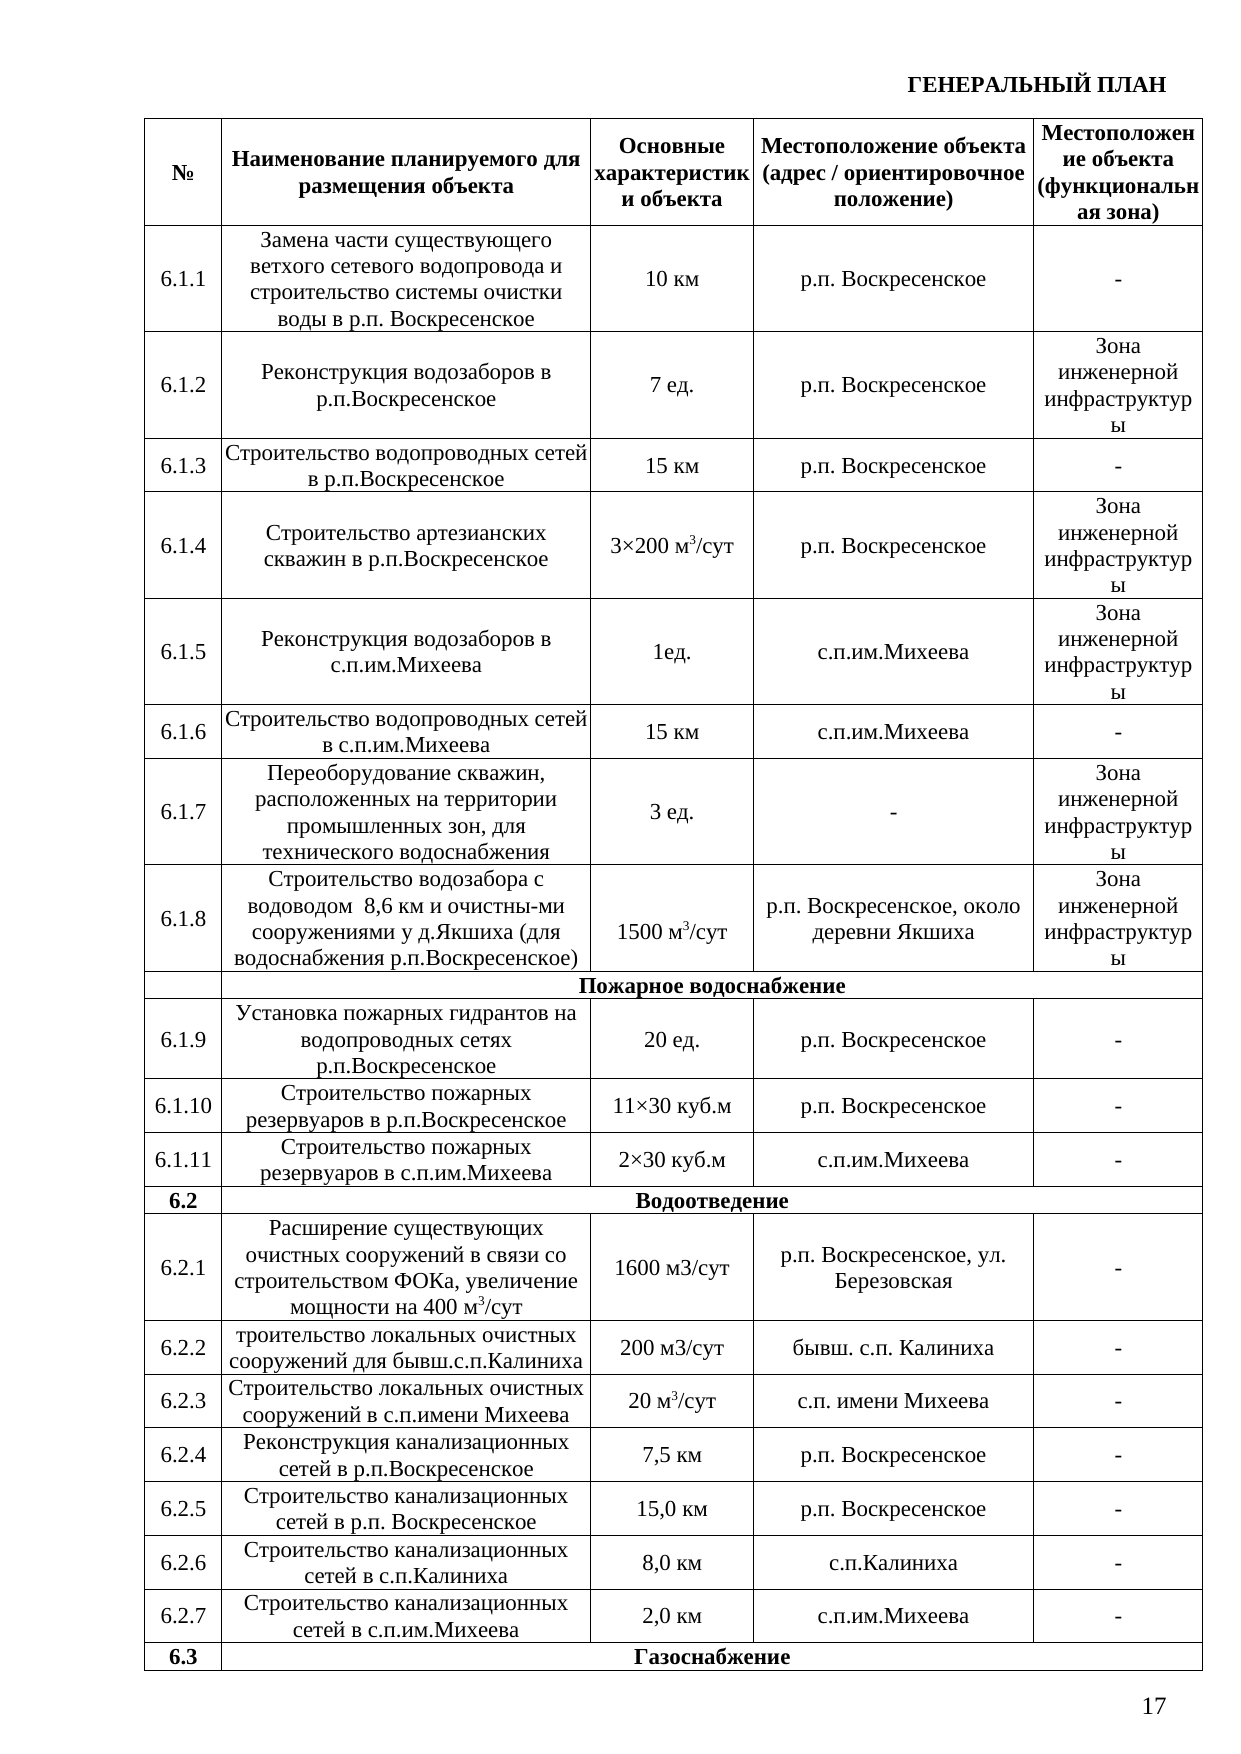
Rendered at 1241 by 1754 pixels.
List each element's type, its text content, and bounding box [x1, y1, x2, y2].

table_cell с.п.Калиниха [754, 1536, 1033, 1588]
table_cell 15 км [591, 439, 753, 491]
table_cell Строительство локальных очистных сооружений в с.п.имени Михеева [222, 1375, 590, 1427]
table_header Местоположение объекта (адрес / ориентировочное положение) [754, 119, 1033, 224]
table_cell - [1034, 1214, 1202, 1320]
table_cell р.п. Воскресенское [754, 1482, 1033, 1535]
table_cell р.п. Воскресенское, около деревни Якшиха [754, 865, 1033, 971]
table_cell Строительство артезианских скважин в р.п.Воскресенское [222, 492, 590, 598]
table_cell Зона инженерной инфраструктуры [1034, 599, 1202, 704]
table_cell - [1034, 705, 1202, 758]
table_cell Зона инженерной инфраструктуры [1034, 759, 1202, 864]
table_cell р.п. Воскресенское [754, 332, 1033, 437]
table_cell - [1034, 1133, 1202, 1186]
table_cell 6.2.5 [145, 1482, 221, 1535]
table_cell - [754, 759, 1033, 864]
table_cell 6.3 [145, 1643, 221, 1669]
table_cell Замена части существующего ветхого сетевого водопровода и строительство системы очистки воды в р.п. Воскресенское [222, 226, 590, 331]
table_cell - [1034, 1590, 1202, 1642]
table_cell - [1034, 226, 1202, 331]
table_cell с.п.им.Михеева [754, 599, 1033, 704]
table_cell 1ед. [591, 599, 753, 704]
table_cell - [1034, 1428, 1202, 1481]
table_cell троительство локальных очистных сооружений для бывш.с.п.Калиниха [222, 1321, 590, 1373]
table_cell Строительство водопроводных сетей в с.п.им.Михеева [222, 705, 590, 758]
table_cell 1600 м3/сут [591, 1214, 753, 1320]
table_cell 6.2.7 [145, 1590, 221, 1642]
table_cell Строительство канализационных сетей в с.п.Калиниха [222, 1536, 590, 1588]
table_cell 2×30 куб.м [591, 1133, 753, 1186]
table_cell 11×30 куб.м [591, 1079, 753, 1132]
table_cell 6.2.1 [145, 1214, 221, 1320]
table_cell Зона инженерной инфраструктуры [1034, 865, 1202, 971]
table_cell р.п. Воскресенское [754, 1428, 1033, 1481]
table_cell Строительство пожарных резервуаров в р.п.Воскресенское [222, 1079, 590, 1132]
table_cell Реконструкция канализационных сетей в р.п.Воскресенское [222, 1428, 590, 1481]
table_cell 8,0 км [591, 1536, 753, 1588]
table_cell р.п. Воскресенское [754, 1079, 1033, 1132]
table_cell Реконструкция водозаборов в р.п.Воскресенское [222, 332, 590, 437]
table_cell - [1034, 1375, 1202, 1427]
table_cell р.п. Воскресенское, ул. Березовская [754, 1214, 1033, 1320]
table_cell Переоборудование скважин, расположенных на территории промышленных зон, для технического водоснабжения [222, 759, 590, 864]
table_cell Строительство канализационных сетей в р.п. Воскресенское [222, 1482, 590, 1535]
table_cell с.п.им.Михеева [754, 1590, 1033, 1642]
table_cell 6.1.9 [145, 999, 221, 1078]
table_cell 2,0 км [591, 1590, 753, 1642]
table_cell 15,0 км [591, 1482, 753, 1535]
table_cell 20 ед. [591, 999, 753, 1078]
table_cell 6.2.2 [145, 1321, 221, 1373]
table_cell с.п.им.Михеева [754, 1133, 1033, 1186]
table_cell 6.2.3 [145, 1375, 221, 1427]
table_cell 6.1.11 [145, 1133, 221, 1186]
table_header Основные характеристики объекта [591, 119, 753, 224]
table_cell Строительство пожарных резервуаров в с.п.им.Михеева [222, 1133, 590, 1186]
table_cell р.п. Воскресенское [754, 999, 1033, 1078]
table_cell 6.2.4 [145, 1428, 221, 1481]
table_cell 6.1.2 [145, 332, 221, 437]
table_cell 6.1.3 [145, 439, 221, 491]
table_cell 20 м3/сут [591, 1375, 753, 1427]
table_cell 6.1.10 [145, 1079, 221, 1132]
table_cell - [1034, 1536, 1202, 1588]
table_cell 10 км [591, 226, 753, 331]
table_cell р.п. Воскресенское [754, 439, 1033, 491]
table_header № [145, 119, 221, 224]
table_header Наименование планируемого для размещения объекта [222, 119, 590, 224]
table_cell 3 ед. [591, 759, 753, 864]
table_cell Строительство водопроводных сетей в р.п.Воскресенское [222, 439, 590, 491]
table_cell 1500 м3/сут [591, 865, 753, 971]
table_cell Пожарное водоснабжение [222, 972, 1202, 998]
table_cell Реконструкция водозаборов в с.п.им.Михеева [222, 599, 590, 704]
table_cell Зона инженерной инфраструктуры [1034, 332, 1202, 437]
table_cell 6.1.1 [145, 226, 221, 331]
table_cell 7,5 км [591, 1428, 753, 1481]
table_cell 3×200 м3/сут [591, 492, 753, 598]
table_cell - [1034, 439, 1202, 491]
table_cell Установка пожарных гидрантов на водопроводных сетях р.п.Воскресенское [222, 999, 590, 1078]
table_cell бывш. с.п. Калиниха [754, 1321, 1033, 1373]
table_cell 6.1.7 [145, 759, 221, 864]
table_cell Строительство водозабора с водоводом 8,6 км и очистны-ми сооружениями у д.Якшиха (для водоснабжения р.п.Воскресенское) [222, 865, 590, 971]
table_cell 6.1.4 [145, 492, 221, 598]
table_cell - [1034, 1482, 1202, 1535]
table_cell [145, 972, 221, 998]
table_cell 6.2.6 [145, 1536, 221, 1588]
table_cell с.п. имени Михеева [754, 1375, 1033, 1427]
table_cell 6.1.6 [145, 705, 221, 758]
table_cell - [1034, 999, 1202, 1078]
table_cell Зона инженерной инфраструктуры [1034, 492, 1202, 598]
table_cell р.п. Воскресенское [754, 226, 1033, 331]
table_cell 200 м3/сут [591, 1321, 753, 1373]
table_cell - [1034, 1079, 1202, 1132]
table_header Местоположение объекта (функциональная зона) [1034, 119, 1202, 224]
table_cell - [1034, 1321, 1202, 1373]
table_cell Газоснабжение [222, 1643, 1202, 1669]
table_cell Расширение существующих очистных сооружений в связи со строительством ФОКа, увеличение мощности на 400 м3/сут [222, 1214, 590, 1320]
table_cell Строительство канализационных сетей в с.п.им.Михеева [222, 1590, 590, 1642]
table_cell 7 ед. [591, 332, 753, 437]
table_cell 15 км [591, 705, 753, 758]
table_cell Водоотведение [222, 1187, 1202, 1213]
table_cell 6.1.5 [145, 599, 221, 704]
table_cell 6.1.8 [145, 865, 221, 971]
table_cell 6.2 [145, 1187, 221, 1213]
table_cell р.п. Воскресенское [754, 492, 1033, 598]
table_cell с.п.им.Михеева [754, 705, 1033, 758]
